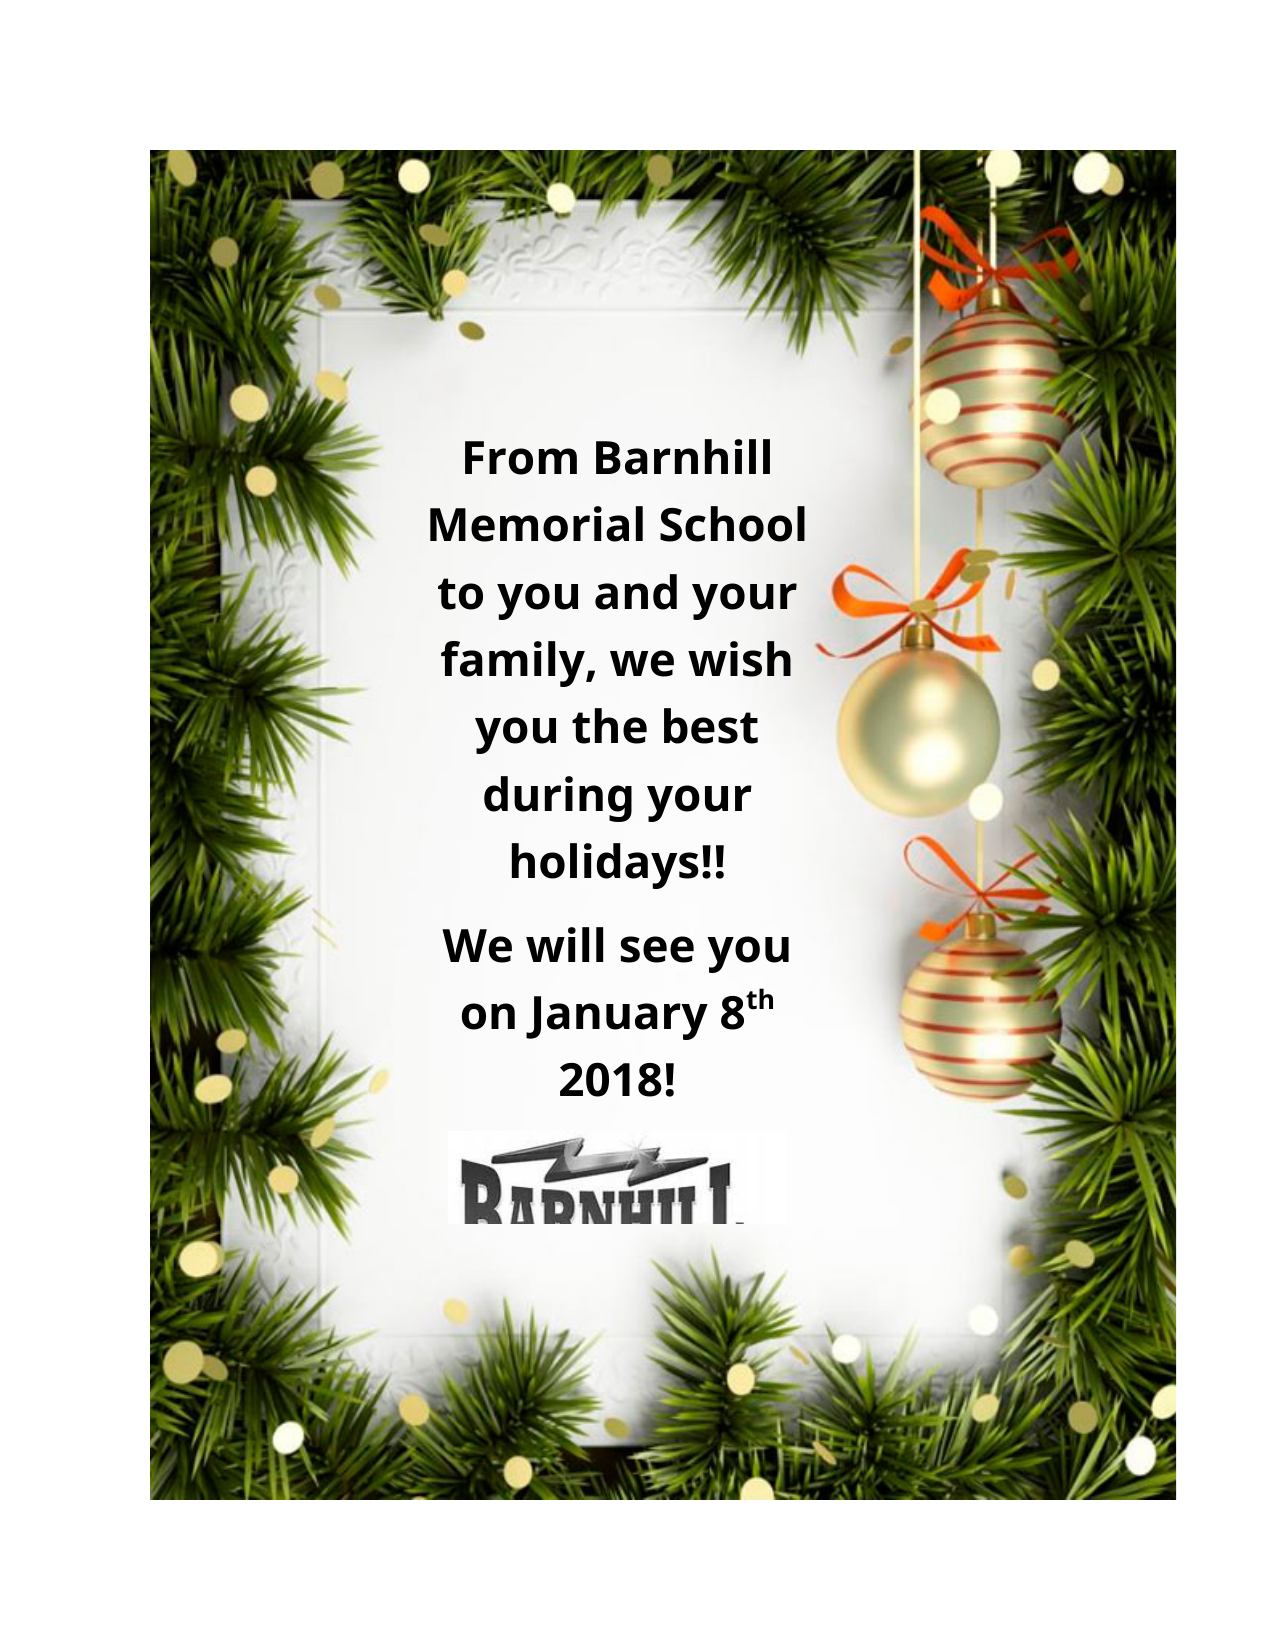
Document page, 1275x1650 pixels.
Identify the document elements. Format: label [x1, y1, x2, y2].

picture [150, 150, 1177, 1500]
